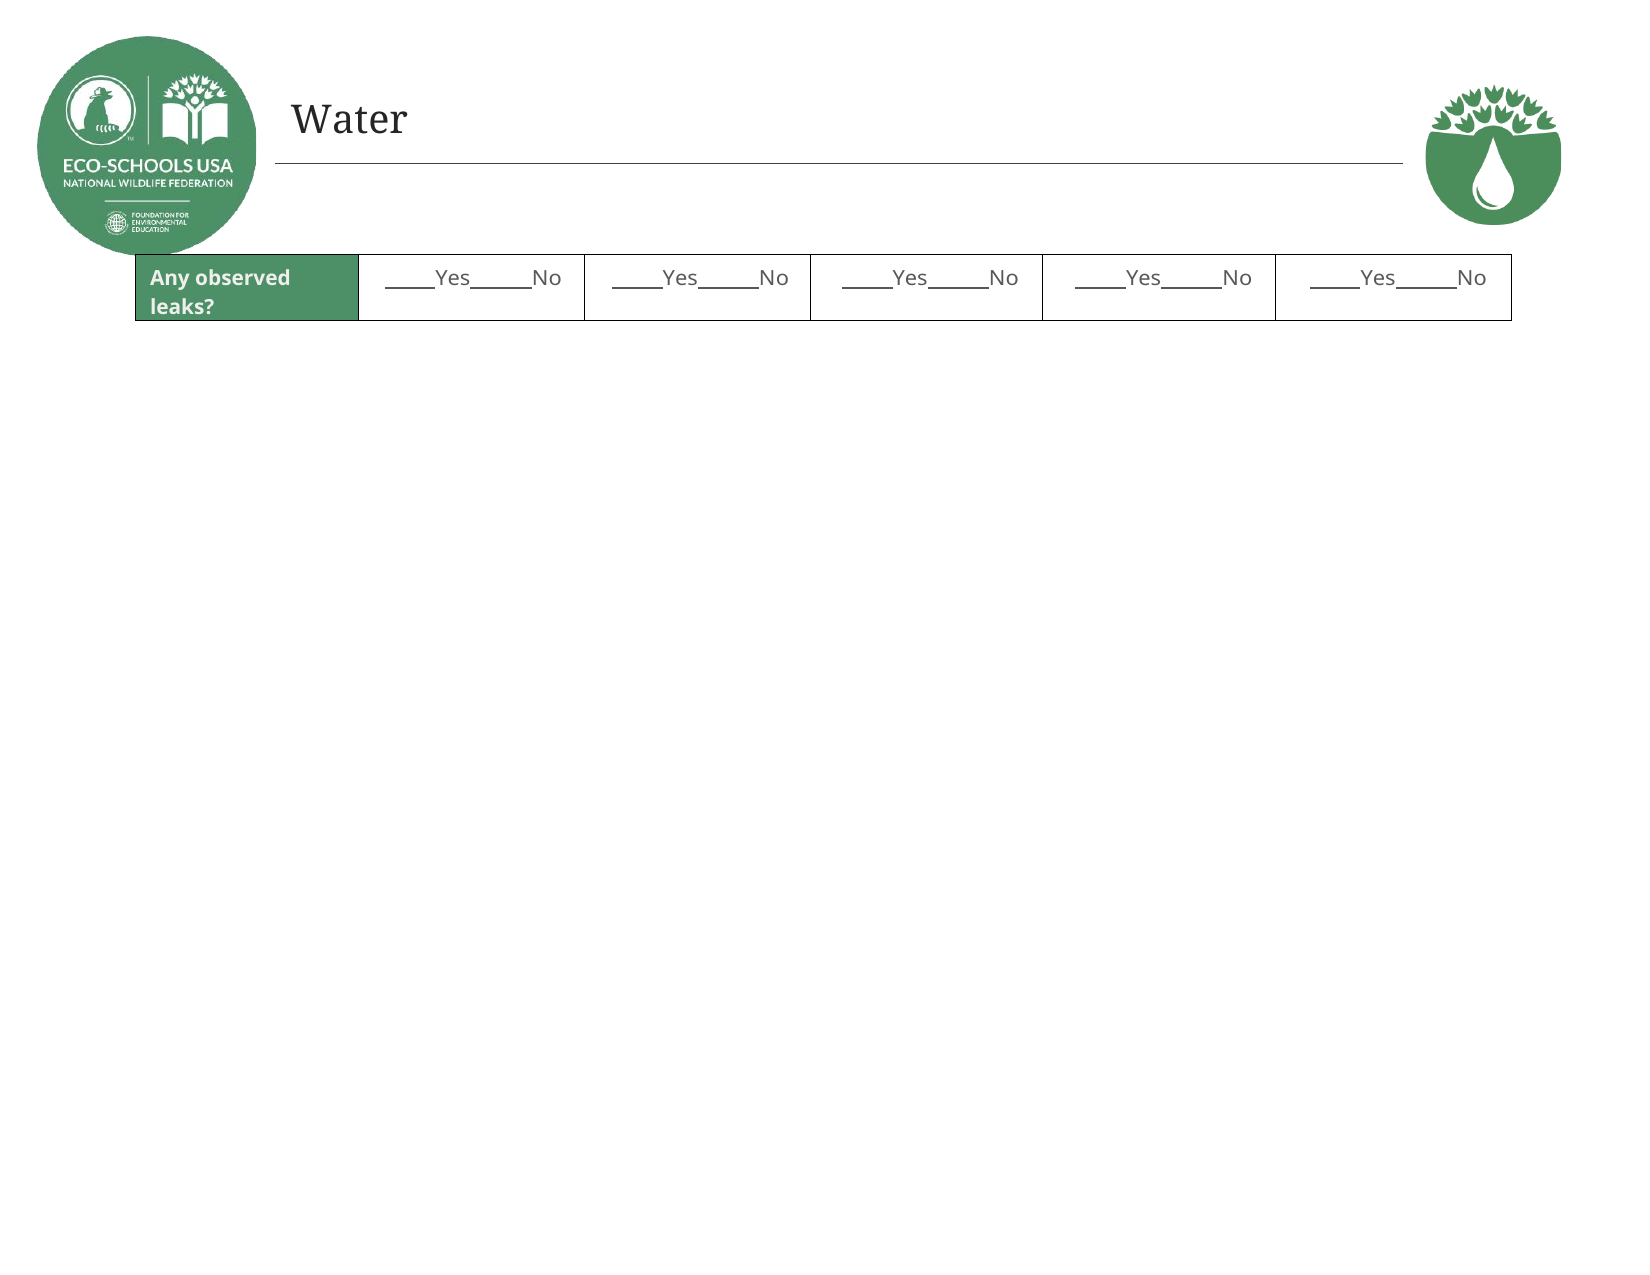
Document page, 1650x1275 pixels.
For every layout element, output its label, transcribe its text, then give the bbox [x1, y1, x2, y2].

table_cell Yes No [359, 255, 584, 320]
table_cell Yes No [811, 255, 1042, 320]
table_cell Yes No [1043, 255, 1275, 320]
picture [37, 36, 257, 256]
table_cell Yes No [585, 255, 810, 320]
picture [1425, 84, 1562, 225]
table_cell Any observed leaks? [136, 255, 358, 320]
table_cell Yes No [1276, 255, 1511, 320]
